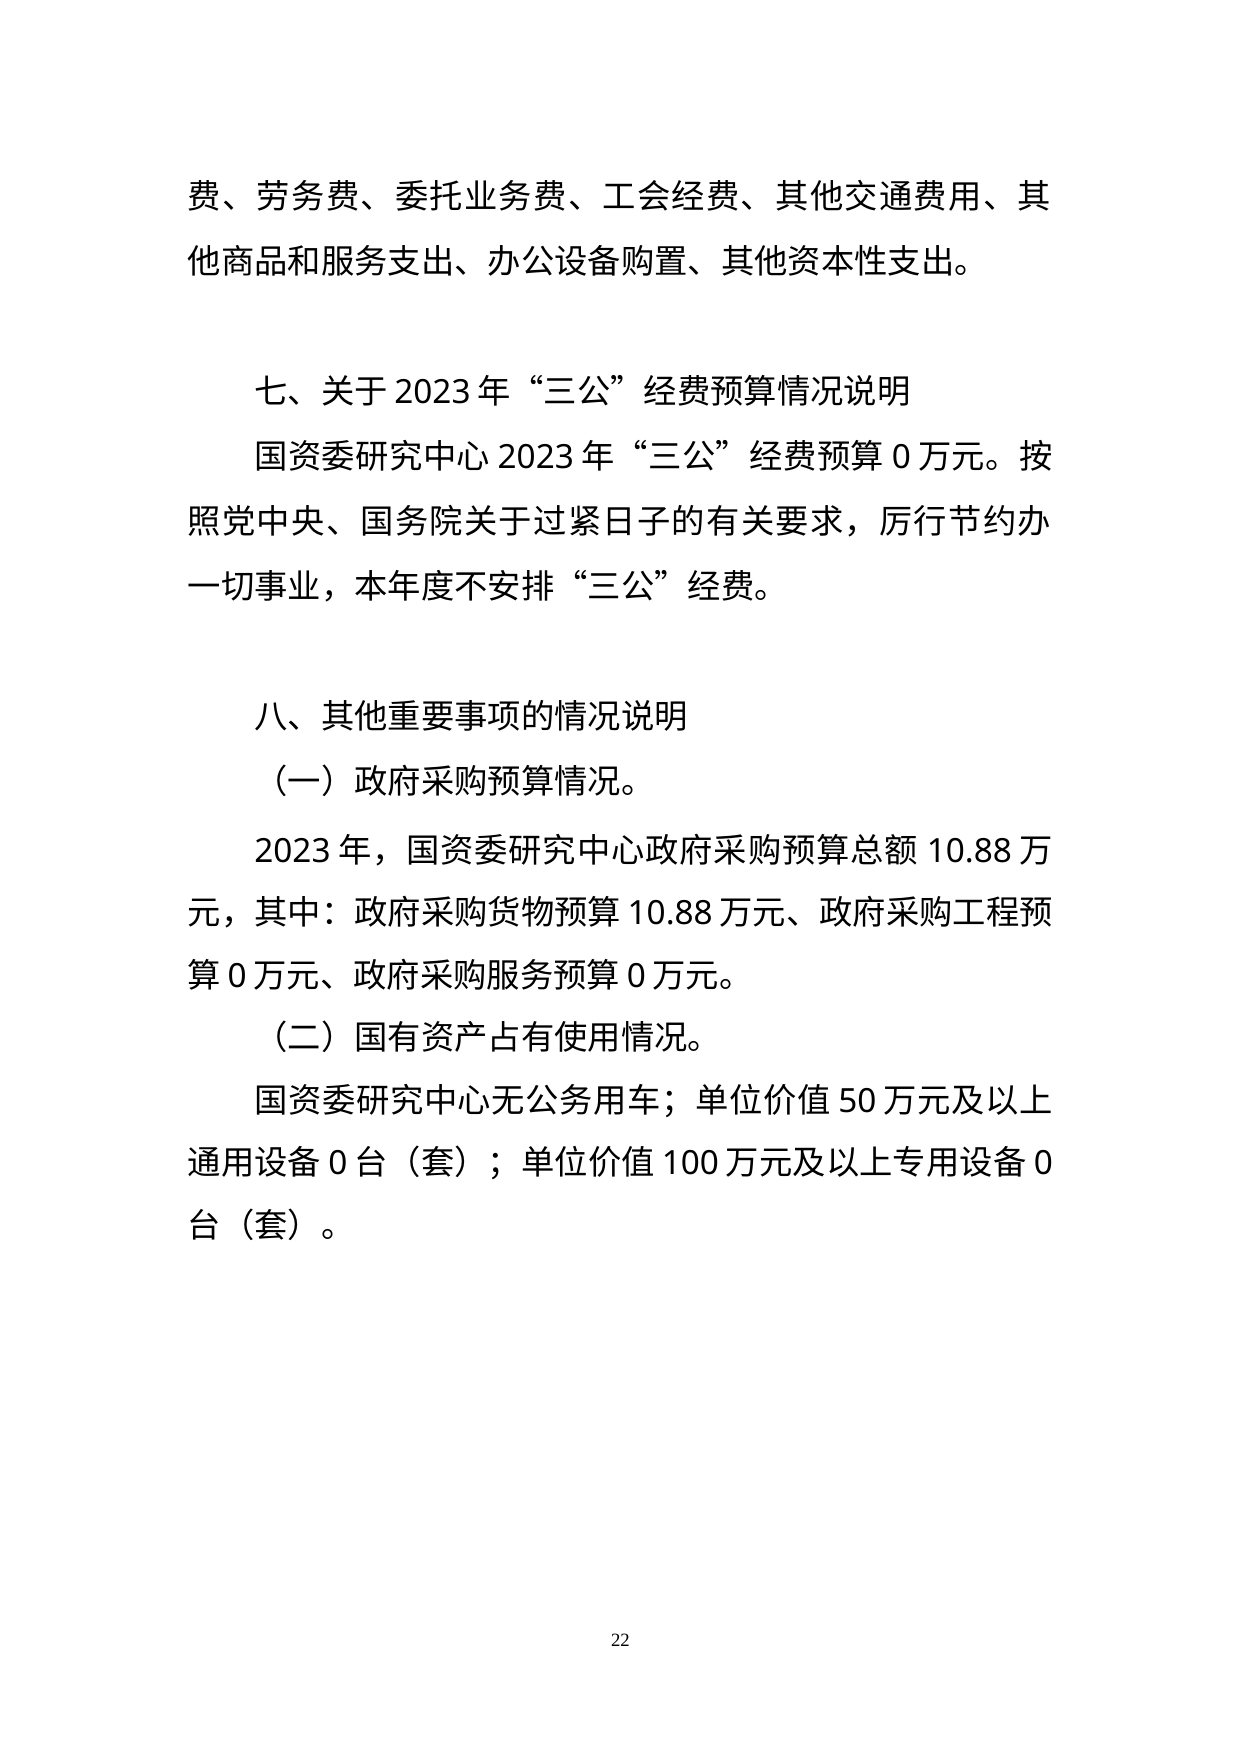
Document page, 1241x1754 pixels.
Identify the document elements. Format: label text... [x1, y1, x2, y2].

text （一）政府采购预算情况。 [187, 747, 1053, 812]
subtitle 八、其他重要事项的情况说明 [187, 682, 1053, 747]
text 国资委研究中心无公务用车；单位价值50万元及以上通用设备0台（套）；单位价值100万元及以上专用设备0台（套）。 [187, 1062, 1053, 1249]
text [187, 162, 1053, 292]
text 2023年，国资委研究中心政府采购预算总额10.88万元，其中：政府采购货物预算10.88万元、政府采购工程预算0万元、政府采购服务预算0万元。 [187, 812, 1053, 999]
text 国资委研究中心2023年“三公”经费预算0万元。按照党中央、国务院关于过紧日子的有关要求，厉行节约办一切事业，本年度不安排“三公”经费。 [187, 422, 1053, 617]
subtitle 七、关于2023年“三公”经费预算情况说明 [187, 357, 1053, 422]
text （二）国有资产占有使用情况。 [187, 999, 1053, 1062]
